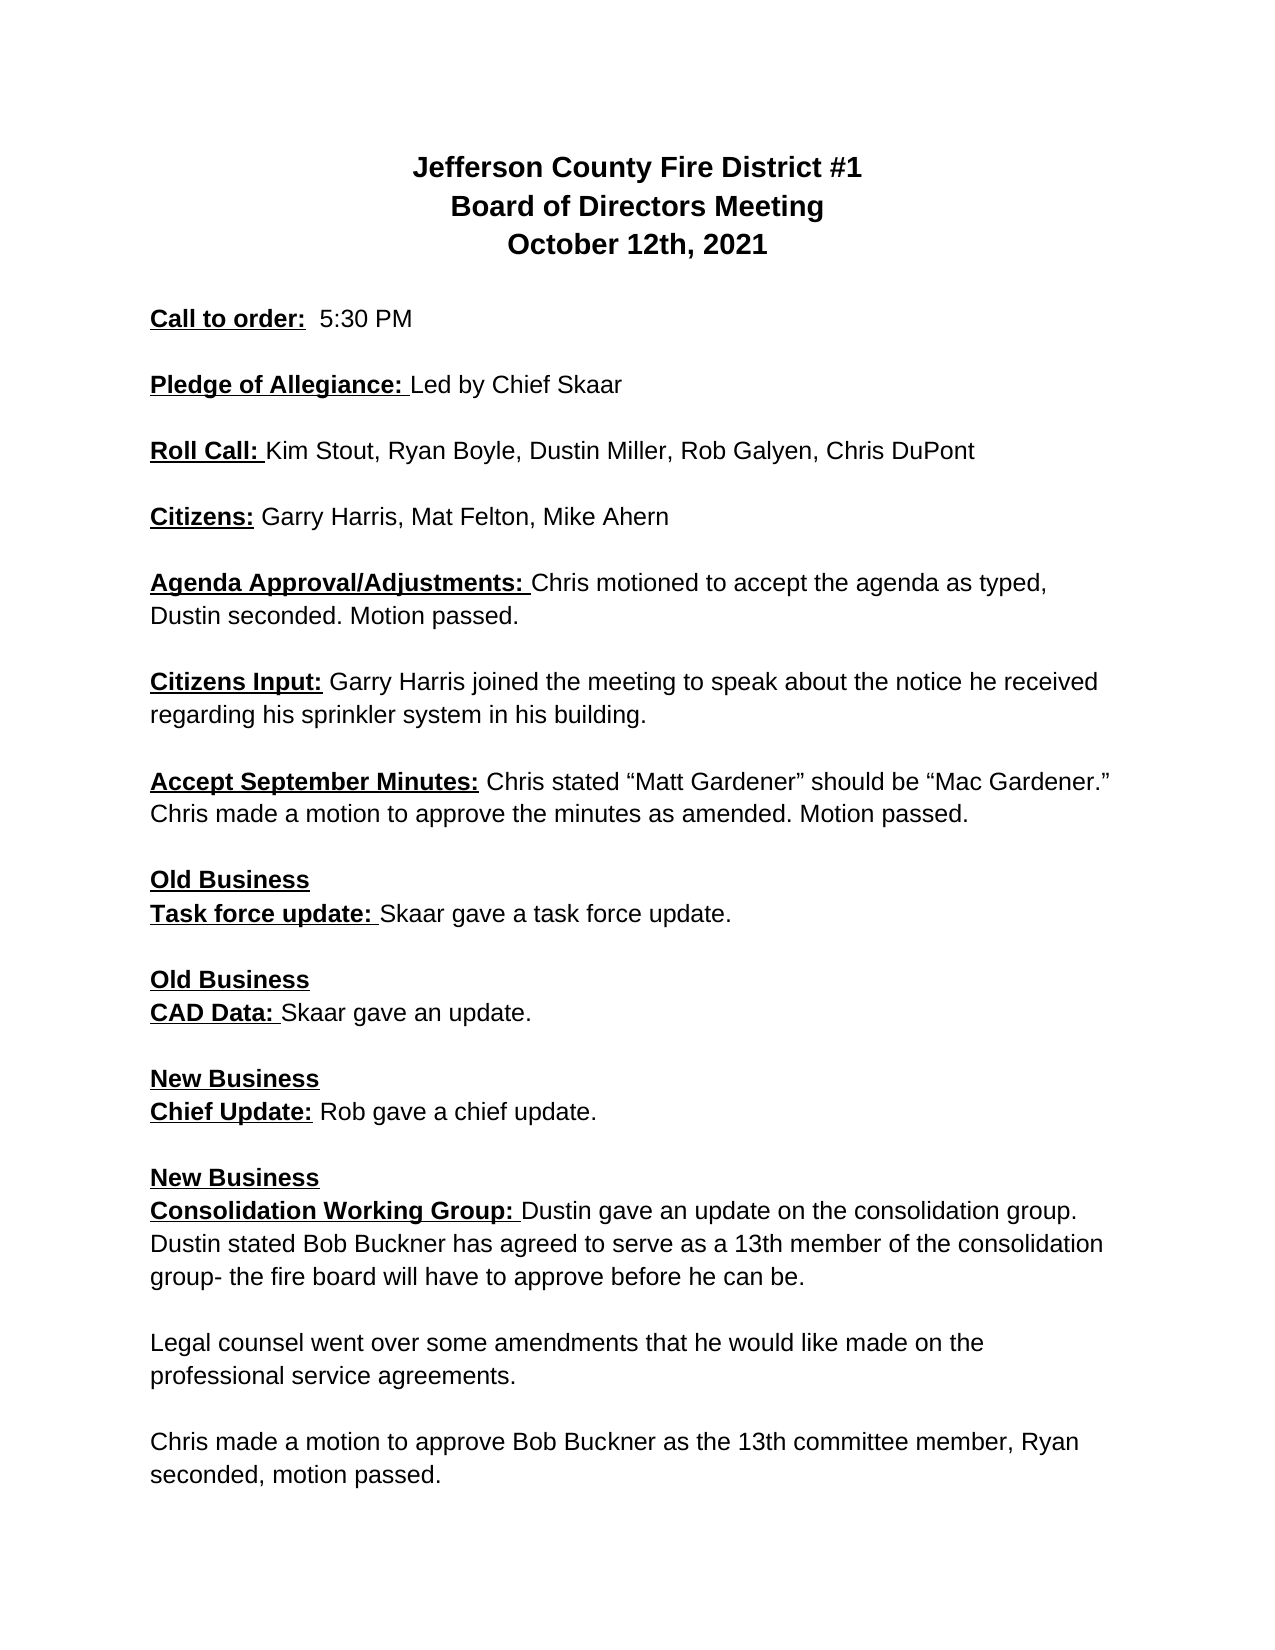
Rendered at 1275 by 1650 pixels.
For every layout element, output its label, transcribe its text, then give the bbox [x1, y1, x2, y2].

text Consolidation Working Group: Dustin gave an update on the consolidation group. Dustin stated Bob Buckner has agreed to serve as a 13th member of the consolidation group- the fire board will have to approve before he can be. [150, 1196, 1125, 1291]
text October 12th, 2021 [150, 227, 1125, 261]
text CAD Data: Skaar gave an update. [150, 998, 1125, 1026]
text New Business [150, 1163, 1125, 1191]
text Chris made a motion to approve Bob Buckner as the 13th committee member, Ryan seconded, motion passed. [150, 1427, 1125, 1489]
text Board of Directors Meeting [150, 188, 1125, 222]
text Roll Call: Kim Stout, Ryan Boyle, Dustin Miller, Rob Galyen, Chris DuPont [150, 436, 1125, 465]
text New Business [150, 1064, 1125, 1092]
text Jefferson County Fire District #1 [150, 150, 1125, 183]
text Old Business [150, 964, 1125, 993]
text Old Business [150, 866, 1125, 894]
text Accept September Minutes: Chris stated “Matt Gardener” should be “Mac Gardener.” Chris made a motion to approve the minutes as amended. Motion passed. [150, 766, 1125, 828]
text Task force update: Skaar gave a task force update. [150, 898, 1125, 927]
text Citizens: Garry Harris, Mat Felton, Mike Ahern [150, 502, 1125, 531]
text Pledge of Allegiance: Led by Chief Skaar [150, 370, 1125, 399]
text Citizens Input: Garry Harris joined the meeting to speak about the notice he received regarding his sprinkler system in his building. [150, 667, 1125, 729]
text Call to order: 5:30 PM [150, 304, 1125, 333]
text Chief Update: Rob gave a chief update. [150, 1097, 1125, 1125]
text Legal counsel went over some amendments that he would like made on the professional service agreements. [150, 1328, 1125, 1389]
text Agenda Approval/Adjustments: Chris motioned to accept the agenda as typed, Dustin seconded. Motion passed. [150, 568, 1125, 630]
